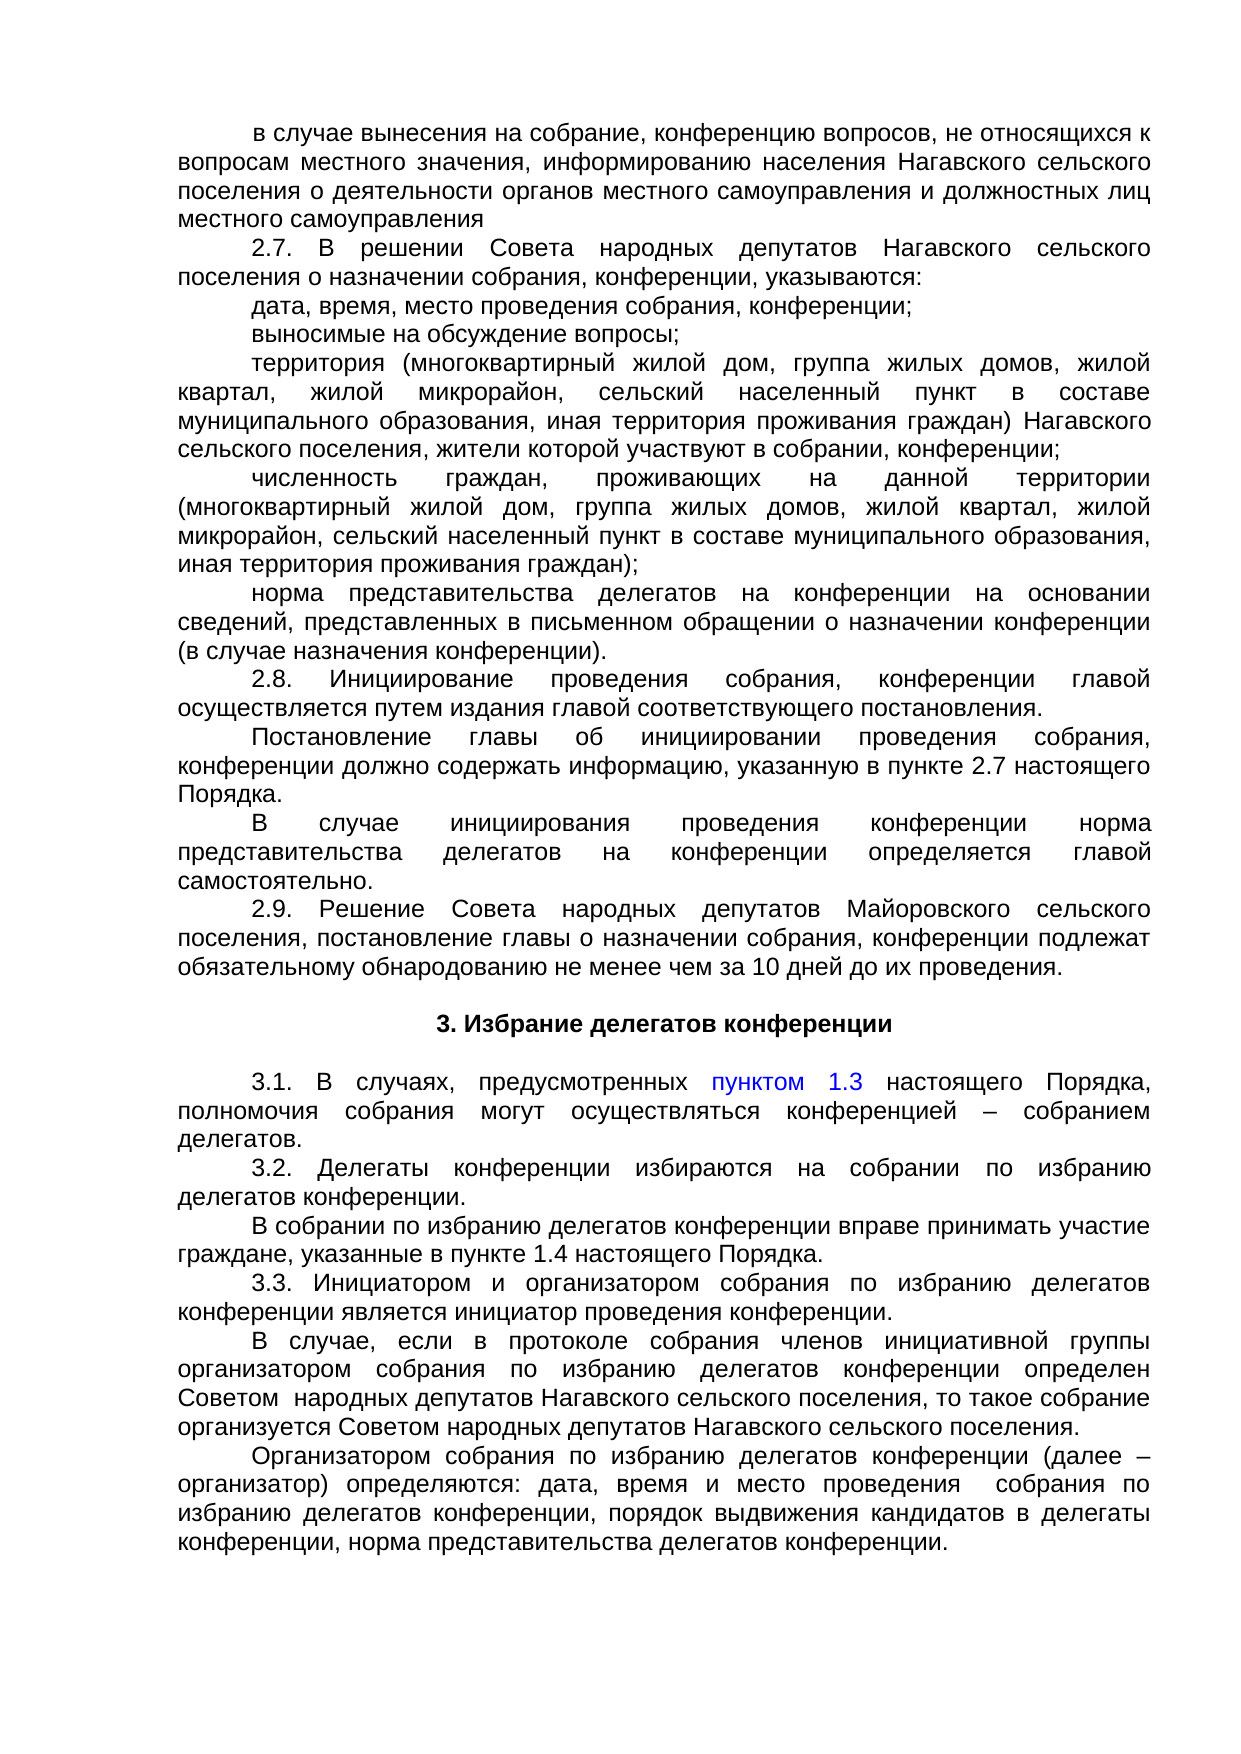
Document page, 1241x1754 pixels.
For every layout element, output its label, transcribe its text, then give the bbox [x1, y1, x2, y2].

text 2.9. Решение Совета народных депутатов Майоровского сельского поселения, постановление главы о назначении собрания, конференции подлежат обязательному обнародованию не менее чем за 10 дней до их проведения. [177, 894, 1152, 981]
text 2.8. Инициирование проведения собрания, конференции главой осуществляется путем издания главой соответствующего постановления. [177, 664, 1152, 722]
text Организатором собрания по избранию делегатов конференции (далее – организатор) определяются: дата, время и место проведения собрания по избранию делегатов конференции, порядок выдвижения кандидатов в делегаты конференции, норма представительства делегатов конференции. [177, 1441, 1152, 1556]
text территория (многоквартирный жилой дом, группа жилых домов, жилой квартал, жилой микрорайон, сельский населенный пункт в составе муниципального образования, иная территория проживания граждан) Нагавского сельского поселения, жители которой участвуют в собрании, конференции; [177, 348, 1152, 463]
text 3.2. Делегаты конференции избираются на собрании по избранию делегатов конференции. [177, 1153, 1152, 1211]
text В случае инициирования проведения конференции норма представительства делегатов на конференции определяется главой самостоятельно. [177, 808, 1152, 894]
text выносимые на обсуждение вопросы; [177, 319, 1152, 348]
text В собрании по избранию делегатов конференции вправе принимать участие граждане, указанные в пункте 1.4 настоящего Порядка. [177, 1211, 1152, 1268]
text 2.7. В решении Совета народных депутатов Нагавского сельского поселения о назначении собрания, конференции, указываются: [177, 233, 1152, 291]
text 3.3. Инициатором и организатором собрания по избранию делегатов конференции является инициатор проведения конференции. [177, 1268, 1152, 1326]
text в случае вынесения на собрание, конференцию вопросов, не относящихся к вопросам местного значения, информированию населения Нагавского сельского поселения о деятельности органов местного самоуправления и должностных лиц местного самоуправления [177, 118, 1152, 233]
text В случае, если в протоколе собрания членов инициативной группы организатором собрания по избранию делегатов конференции определен Советом народных депутатов Нагавского сельского поселения, то такое собрание организуется Советом народных депутатов Нагавского сельского поселения. [177, 1326, 1152, 1441]
text норма представительства делегатов на конференции на основании сведений, представленных в письменном обращении о назначении конференции (в случае назначения конференции). [177, 578, 1152, 664]
text 3. Избрание делегатов конференции [177, 1009, 1152, 1038]
text Постановление главы об инициировании проведения собрания, конференции должно содержать информацию, указанную в пункте 2.7 настоящего Порядка. [177, 722, 1152, 808]
text численность граждан, проживающих на данной территории (многоквартирный жилой дом, группа жилых домов, жилой квартал, жилой микрорайон, сельский населенный пункт в составе муниципального образования, иная территория проживания граждан); [177, 463, 1152, 578]
text дата, время, место проведения собрания, конференции; [177, 291, 1152, 319]
text 3.1. В случаях, предусмотренных пунктом 1.3 настоящего Порядка, полномочия собрания могут осуществляться конференцией – собранием делегатов. [177, 1067, 1152, 1153]
